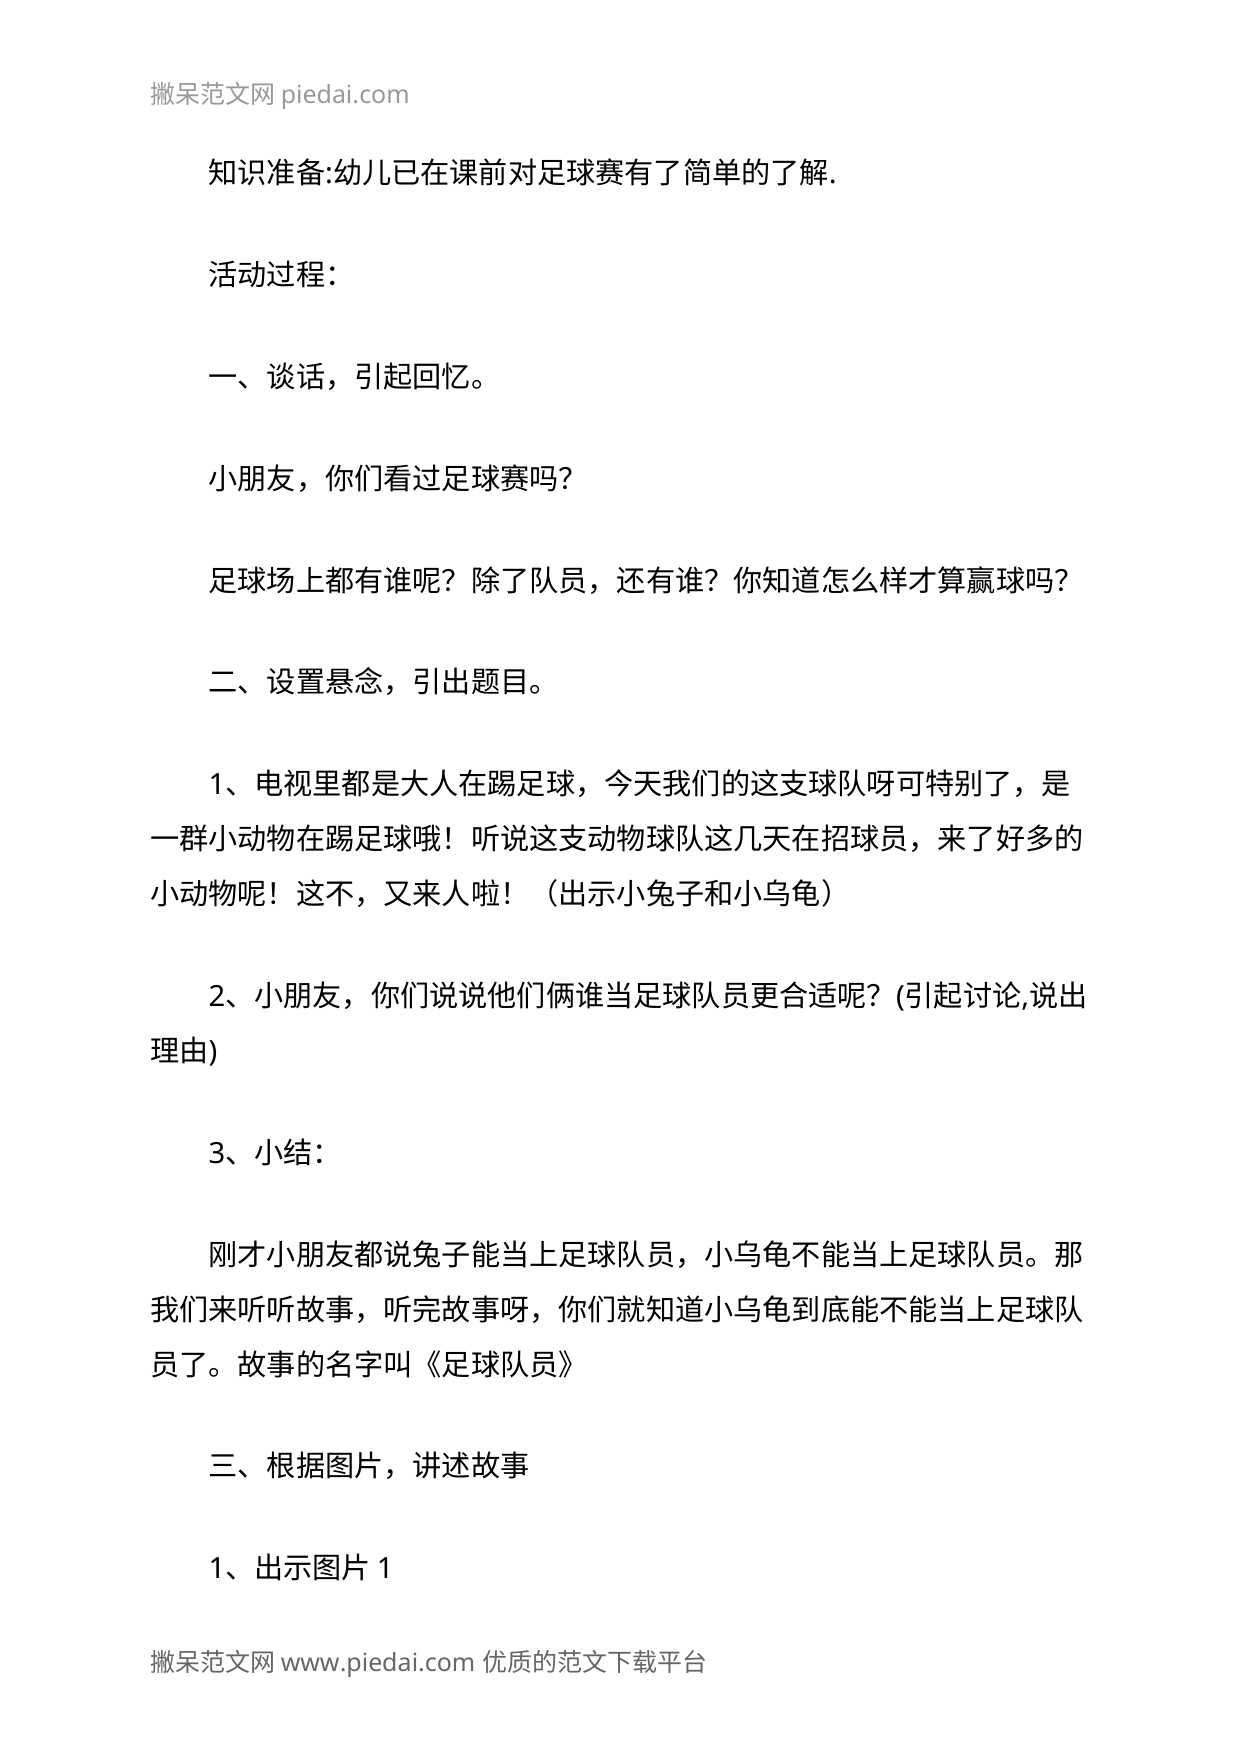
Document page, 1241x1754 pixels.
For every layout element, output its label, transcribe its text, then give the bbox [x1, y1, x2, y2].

text 活动过程： [150, 252, 1090, 294]
text 3、小结： [150, 1129, 1090, 1172]
text 三、根据图片，讲述故事 [150, 1443, 1090, 1485]
text 2、小朋友，你们说说他们俩谁当足球队员更合适呢？(引起讨论,说出理由) [150, 972, 1090, 1070]
text 一、谈话，引起回忆。 [150, 354, 1090, 396]
text 二、设置悬念，引出题目。 [150, 659, 1090, 701]
text 足球场上都有谁呢？除了队员，还有谁？你知道怎么样才算赢球吗？ [150, 557, 1090, 599]
text 1、出示图片1 [150, 1545, 1090, 1587]
text 刚才小朋友都说兔子能当上足球队员，小乌龟不能当上足球队员。那我们来听听故事，听完故事呀，你们就知道小乌龟到底能不能当上足球队员了。故事的名字叫《足球队员》 [150, 1231, 1090, 1383]
text 1、电视里都是大人在踢足球，今天我们的这支球队呀可特别了，是一群小动物在踢足球哦！听说这支动物球队这几天在招球员，来了好多的小动物呢！这不，又来人啦！（出示小兔子和小乌龟） [150, 761, 1090, 913]
text 知识准备:幼儿已在课前对足球赛有了简单的了解. [150, 150, 1090, 192]
text 小朋友，你们看过足球赛吗？ [150, 456, 1090, 498]
